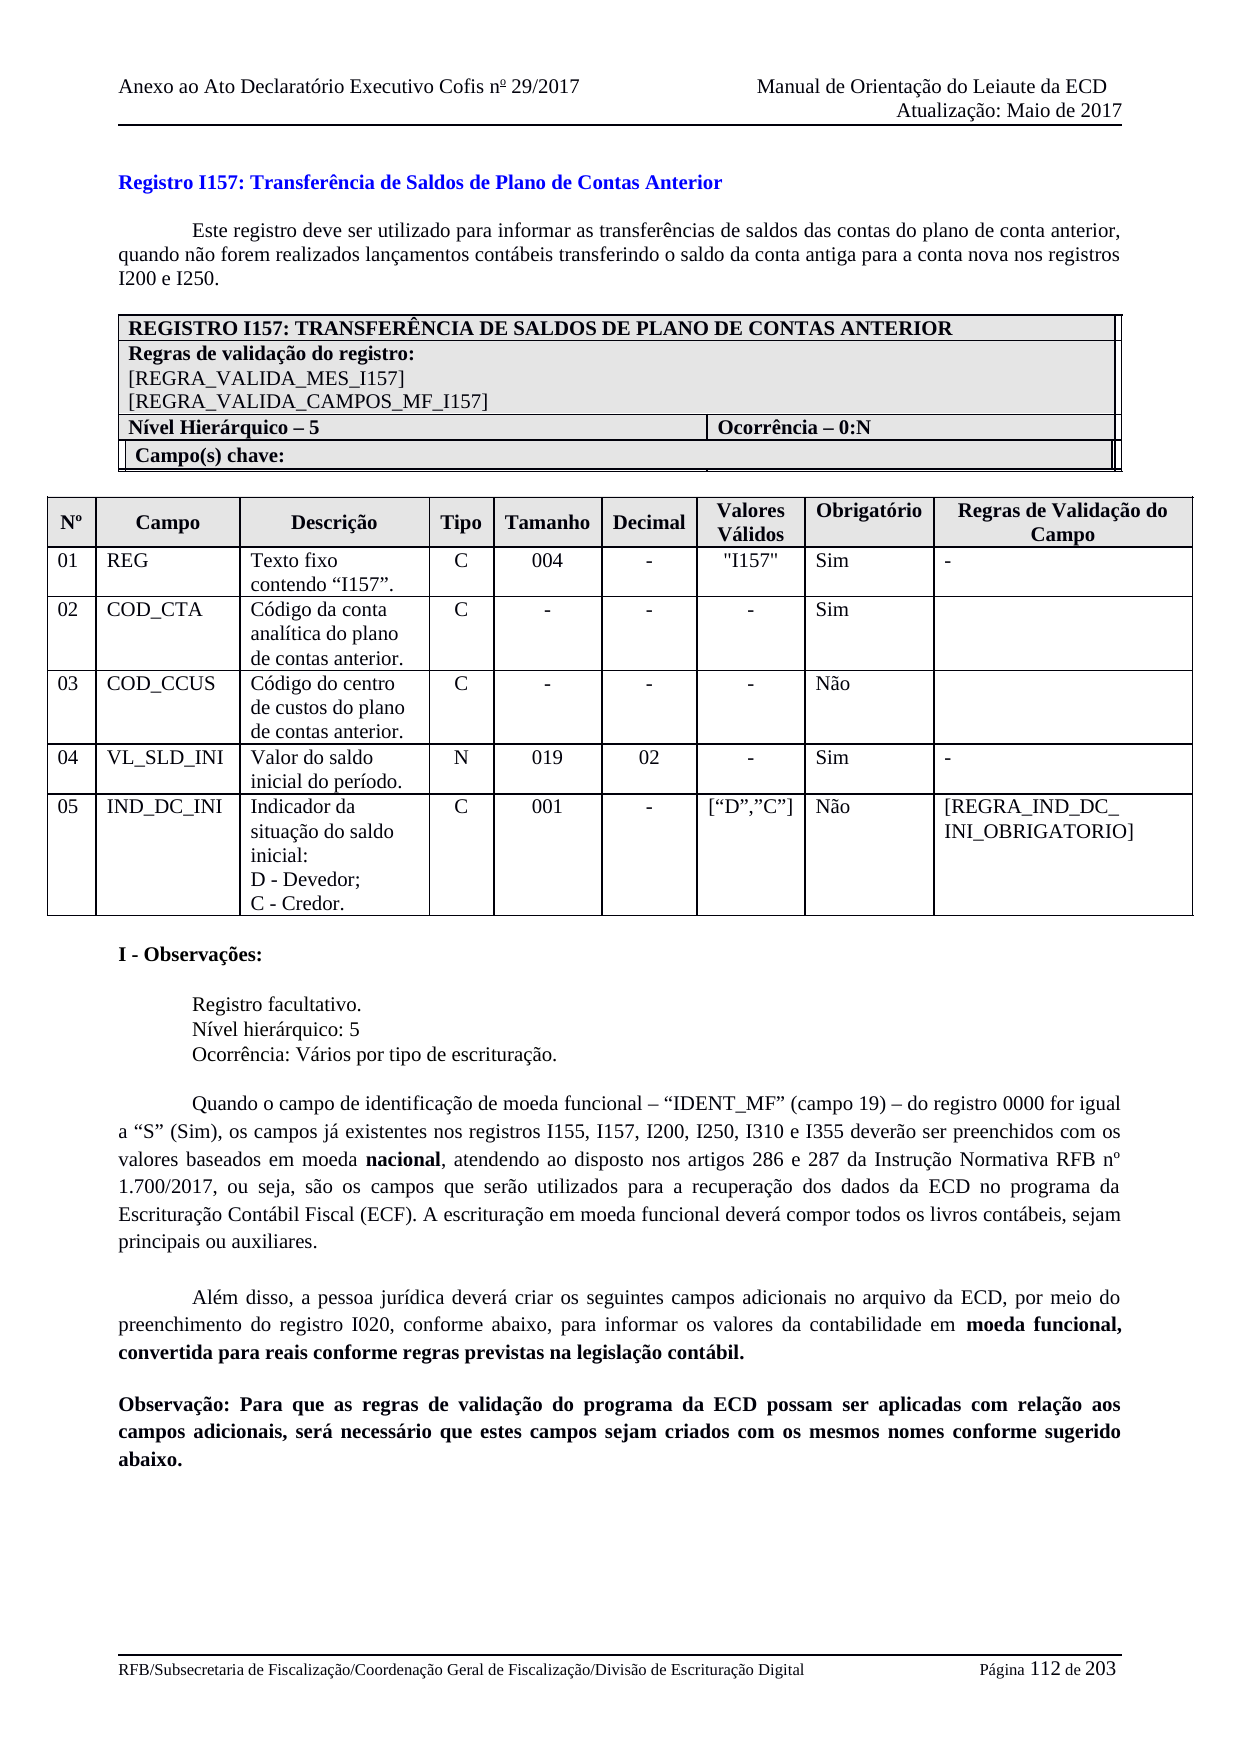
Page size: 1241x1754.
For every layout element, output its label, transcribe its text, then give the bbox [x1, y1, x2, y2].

text I - Observações: [118, 941, 1122, 966]
subtitle Registro I157: Transferência de Saldos de Plano de Contas Anterior [118, 170, 1122, 194]
text Nível hierárquico: 5 [118, 1016, 1122, 1041]
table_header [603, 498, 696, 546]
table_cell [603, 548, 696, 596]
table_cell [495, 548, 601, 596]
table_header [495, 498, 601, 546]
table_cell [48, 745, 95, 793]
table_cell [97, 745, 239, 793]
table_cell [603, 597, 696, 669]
text Ocorrência: Vários por tipo de escrituração. [118, 1041, 1122, 1066]
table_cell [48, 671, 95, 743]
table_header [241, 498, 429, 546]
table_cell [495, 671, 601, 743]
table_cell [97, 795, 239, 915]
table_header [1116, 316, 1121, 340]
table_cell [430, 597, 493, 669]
text Registro facultativo. [192, 991, 1122, 1016]
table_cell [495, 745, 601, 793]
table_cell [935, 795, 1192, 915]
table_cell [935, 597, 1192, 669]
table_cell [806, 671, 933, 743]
text Quando o campo de identificação de moeda funcional – “IDENT_MF” (campo 19) – do registro 0000 for igual a “S” (Sim), os campos já existentes nos registros I155, I157, I200, I250, I310 e I355 deverão ser preenchidos com os valores baseados em moeda nacional, atendendo ao disposto nos artigos 286 e 287 da Instrução Normativa RFB nº 1.700/2017, ou seja, são os campos que serão utilizados para a recuperação dos dados da ECD no programa da Escrituração Contábil Fiscal (ECF). A escrituração em moeda funcional deverá compor todos os livros contábeis, sejam principais ou auxiliares. [118, 1091, 1122, 1253]
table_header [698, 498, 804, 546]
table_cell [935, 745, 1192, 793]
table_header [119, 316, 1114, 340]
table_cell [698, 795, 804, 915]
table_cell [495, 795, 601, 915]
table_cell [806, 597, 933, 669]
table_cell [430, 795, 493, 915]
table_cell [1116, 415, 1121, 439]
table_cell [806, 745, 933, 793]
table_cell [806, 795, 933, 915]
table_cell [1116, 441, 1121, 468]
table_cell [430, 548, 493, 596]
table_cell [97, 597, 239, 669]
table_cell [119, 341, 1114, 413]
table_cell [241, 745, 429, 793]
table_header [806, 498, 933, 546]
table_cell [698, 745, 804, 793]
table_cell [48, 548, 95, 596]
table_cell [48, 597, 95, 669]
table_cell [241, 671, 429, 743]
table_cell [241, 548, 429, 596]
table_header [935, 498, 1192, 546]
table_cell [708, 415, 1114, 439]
text Além disso, a pessoa jurídica deverá criar os seguintes campos adicionais no arquivo da ECD, por meio do preenchimento do registro I020, conforme abaixo, para informar os valores da contabilidade em moeda funcional, convertida para reais conforme regras previstas na legislação contábil. [118, 1284, 1122, 1364]
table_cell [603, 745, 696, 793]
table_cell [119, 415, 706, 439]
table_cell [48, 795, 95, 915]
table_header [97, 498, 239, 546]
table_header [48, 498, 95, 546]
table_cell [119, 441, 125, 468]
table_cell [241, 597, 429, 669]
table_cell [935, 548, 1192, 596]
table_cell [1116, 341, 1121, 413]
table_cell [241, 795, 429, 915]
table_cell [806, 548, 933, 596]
text Observação: Para que as regras de validação do programa da ECD possam ser aplicadas com relação aos campos adicionais, será necessário que estes campos sejam criados com os mesmos nomes conforme sugerido abaixo. [118, 1391, 1122, 1471]
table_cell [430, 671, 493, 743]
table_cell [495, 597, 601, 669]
text Este registro deve ser utilizado para informar as transferências de saldos das contas do plano de conta anterior, quando não forem realizados lançamentos contábeis transferindo o saldo da conta antiga para a conta nova nos registros I200 e I250. [118, 218, 1122, 290]
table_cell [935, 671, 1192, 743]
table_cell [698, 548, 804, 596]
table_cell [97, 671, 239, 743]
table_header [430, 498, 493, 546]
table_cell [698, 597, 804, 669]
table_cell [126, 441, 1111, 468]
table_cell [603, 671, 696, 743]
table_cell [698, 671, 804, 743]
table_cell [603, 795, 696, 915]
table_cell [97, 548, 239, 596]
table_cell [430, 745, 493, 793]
